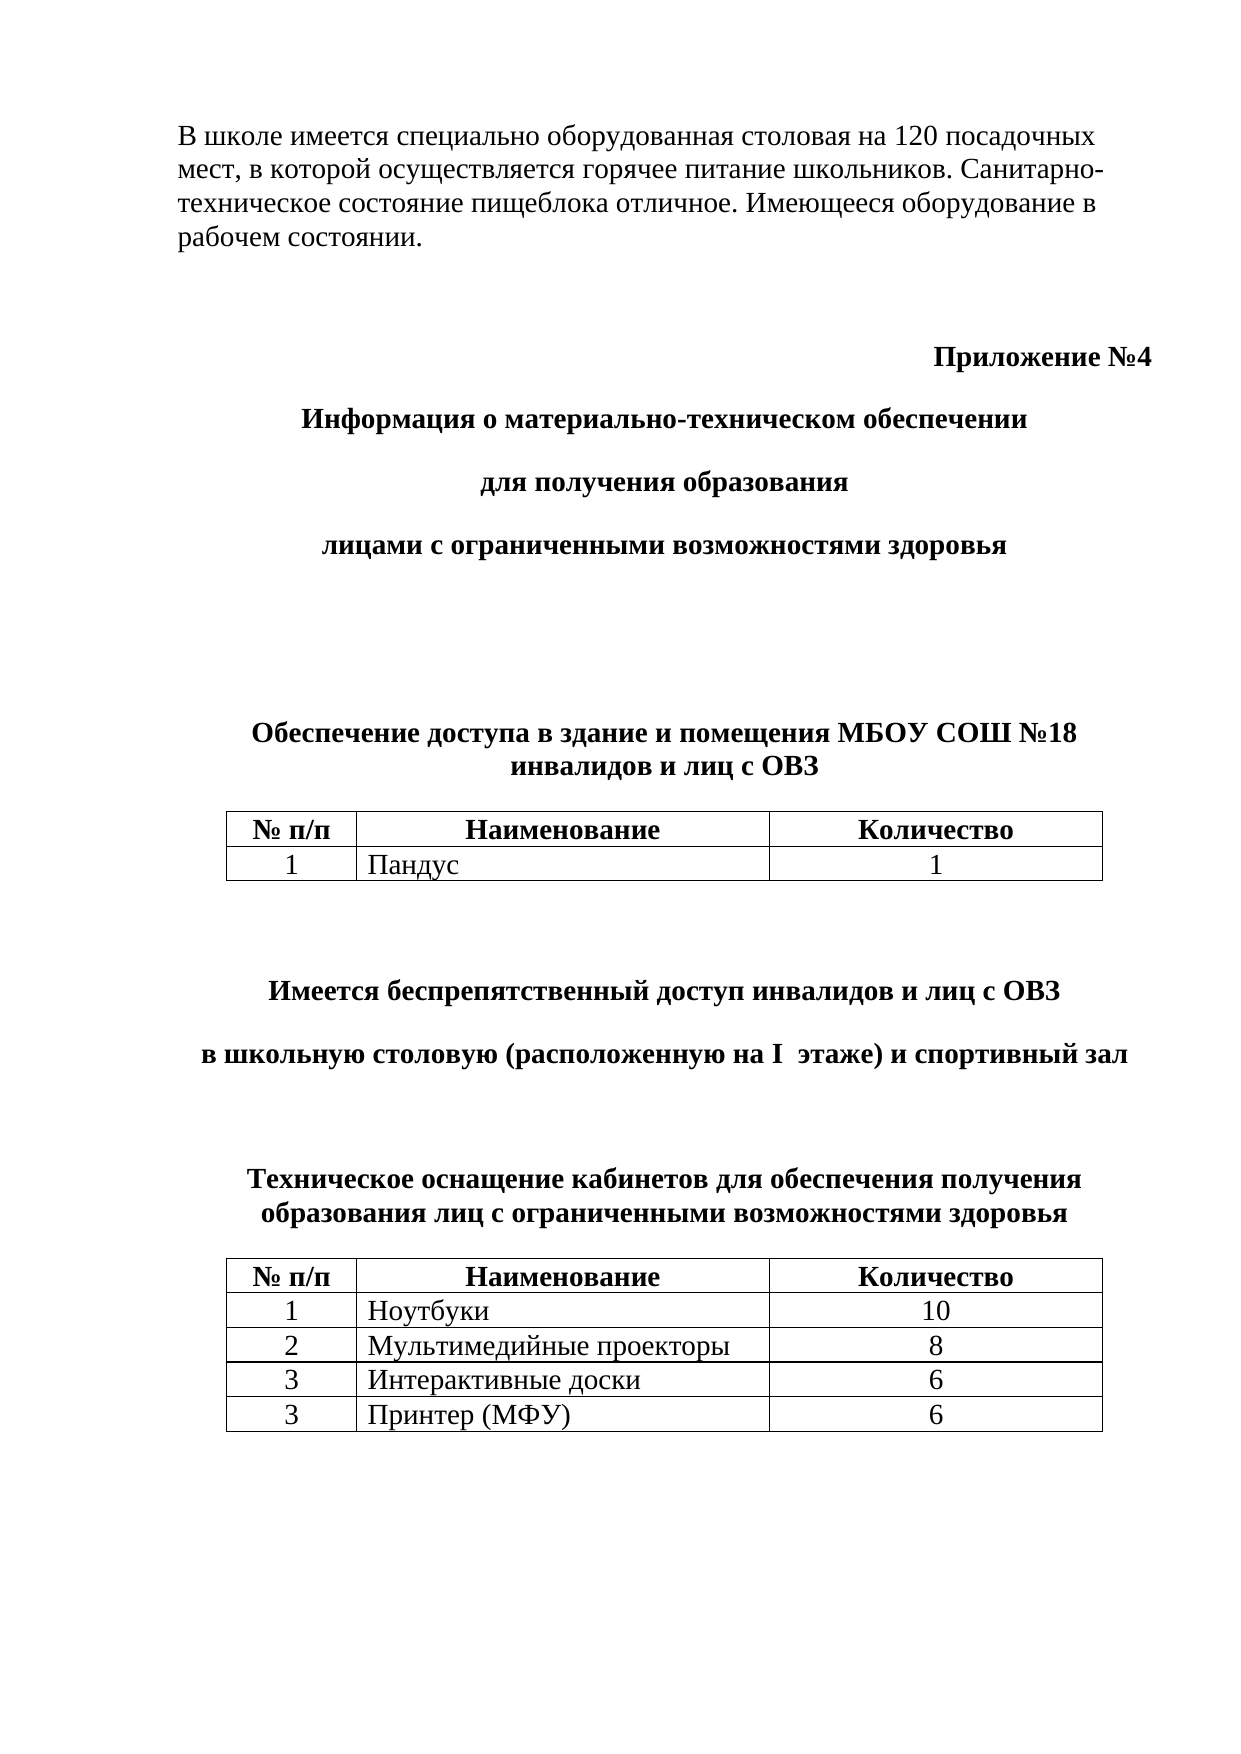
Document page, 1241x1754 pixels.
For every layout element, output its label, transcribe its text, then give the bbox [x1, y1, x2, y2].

table_cell Пандус [357, 847, 769, 880]
table_cell 6 [770, 1397, 1102, 1431]
text В школе имеется специально оборудованная столовая на 120 посадочных мест, в которой осуществляется горячее питание школьников. Санитарно-техническое состояние пищеблока отличное. Имеющееся оборудование в рабочем состоянии. [177, 118, 1152, 252]
table_header Наименование [357, 812, 769, 846]
table_cell 3 [227, 1397, 356, 1431]
table_cell 2 [227, 1328, 356, 1361]
text Приложение №4 [177, 339, 1152, 372]
table_header Количество [770, 1259, 1102, 1292]
table_cell 3 [227, 1363, 356, 1396]
table_cell 1 [770, 847, 1102, 880]
table_cell Ноутбуки [357, 1293, 769, 1327]
table_cell Мультимедийные проекторы [357, 1328, 769, 1361]
table_header Наименование [357, 1259, 769, 1292]
table_cell 1 [227, 847, 356, 880]
table_cell 1 [227, 1293, 356, 1327]
table_header № п/п [227, 812, 356, 846]
text для получения образования [177, 464, 1152, 498]
text Информация о материально-техническом обеспечении [177, 401, 1152, 435]
text Техническое оснащение кабинетов для обеспечения получения образования лиц с ограниченными возможностями здоровья [177, 1161, 1152, 1228]
table_cell 10 [770, 1293, 1102, 1327]
table_cell 8 [770, 1328, 1102, 1361]
table_cell Интерактивные доски [357, 1363, 769, 1396]
table_header Количество [770, 812, 1102, 846]
text Имеется беспрепятственный доступ инвалидов и лиц с ОВЗ [177, 973, 1152, 1007]
text в школьную столовую (расположенную на I этаже) и спортивный зал [177, 1036, 1152, 1069]
table_header № п/п [227, 1259, 356, 1292]
text Обеспечение доступа в здание и помещения МБОУ СОШ №18 инвалидов и лиц с ОВЗ [177, 715, 1152, 782]
table_cell Принтер (МФУ) [357, 1397, 769, 1431]
text лицами с ограниченными возможностями здоровья [177, 527, 1152, 560]
table_cell 6 [770, 1363, 1102, 1396]
